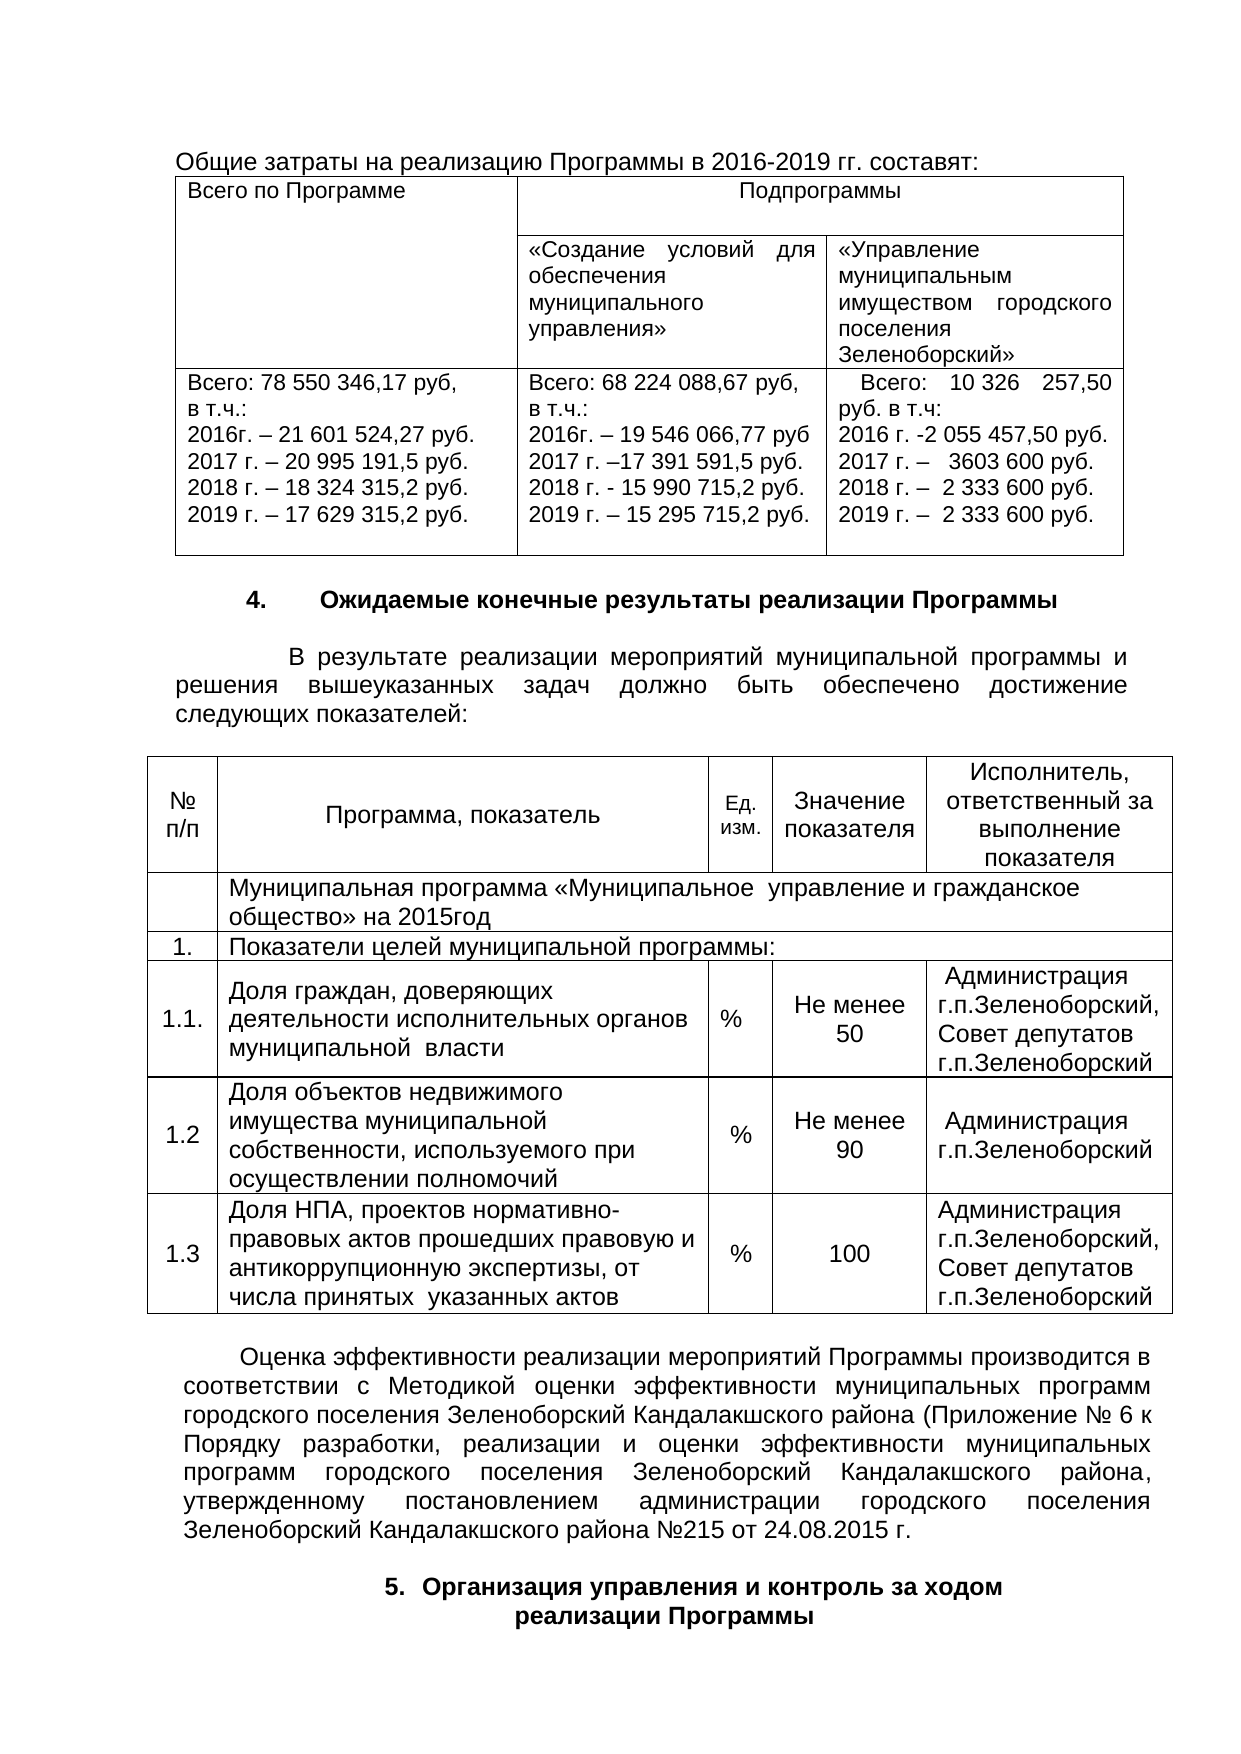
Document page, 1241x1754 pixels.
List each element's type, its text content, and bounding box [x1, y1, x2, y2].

text Оценка эффективности реализации мероприятий Программы производится в соответствии с Методикой оценки эффективности муниципальных программ городского поселения Зеленоборский Кандалакшского района (Приложение № 6 к Порядку разработки, реализации и оценки эффективности муниципальных программ городского поселения Зеленоборский Кандалакшского района, утвержденному постановлением администрации городского поселения Зеленоборский Кандалакшского района №215 от 24.08.2015 г. [183, 1342, 1152, 1544]
table_cell Администрация г.п.Зеленоборский, Совет депутатов г.п.Зеленоборский [927, 1194, 1172, 1313]
table_cell В результате реализации мероприятий муниципальной программы и решения вышеуказанных задач должно быть обеспечено достижение следующих показателей: [164, 614, 1140, 756]
list Организация управления и контроль за ходом [236, 1572, 1152, 1601]
table_cell % [709, 1078, 772, 1192]
table_cell Администрация г.п.Зеленоборский, Совет депутатов г.п.Зеленоборский [927, 961, 1172, 1076]
table_cell 1.1. [148, 961, 217, 1076]
table_cell 100 [773, 1194, 926, 1313]
table_cell % [709, 961, 772, 1076]
table_cell 1.3 [148, 1194, 217, 1313]
table_cell Программа, показатель [218, 757, 708, 872]
table_cell 1.2 [148, 1078, 217, 1192]
table_cell Не менее 50 [773, 961, 926, 1076]
table_cell № п/п [148, 757, 217, 872]
table_cell Доля объектов недвижимого имущества муниципальной собственности, используемого при осуществлении полномочий [218, 1078, 708, 1192]
table_cell % [709, 1194, 772, 1313]
table_cell 1. [148, 932, 217, 960]
table_cell Доля граждан, доверяющих деятельности исполнительных органов муниципальной власти [218, 961, 708, 1076]
text реализации Программы [177, 1601, 1152, 1630]
table_cell [148, 873, 217, 931]
table_cell Муниципальная программа «Муниципальное управление и гражданское общество» на 2015год [218, 873, 1172, 931]
table_cell Доля НПА, проектов нормативно-правовых актов прошедших правовую и антикоррупционную экспертизы, от числа принятых указанных актов [218, 1194, 708, 1313]
table_cell Администрация г.п.Зеленоборский [927, 1078, 1172, 1192]
table_cell Значение показателя [773, 757, 926, 872]
table_cell Показатели целей муниципальной программы: [218, 932, 1172, 960]
table_cell Ед. изм. [709, 757, 772, 872]
table_cell Исполнитель, ответственный за выполнение показателя [927, 757, 1172, 872]
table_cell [164, 118, 1140, 613]
table_cell Не менее 90 [773, 1078, 926, 1192]
